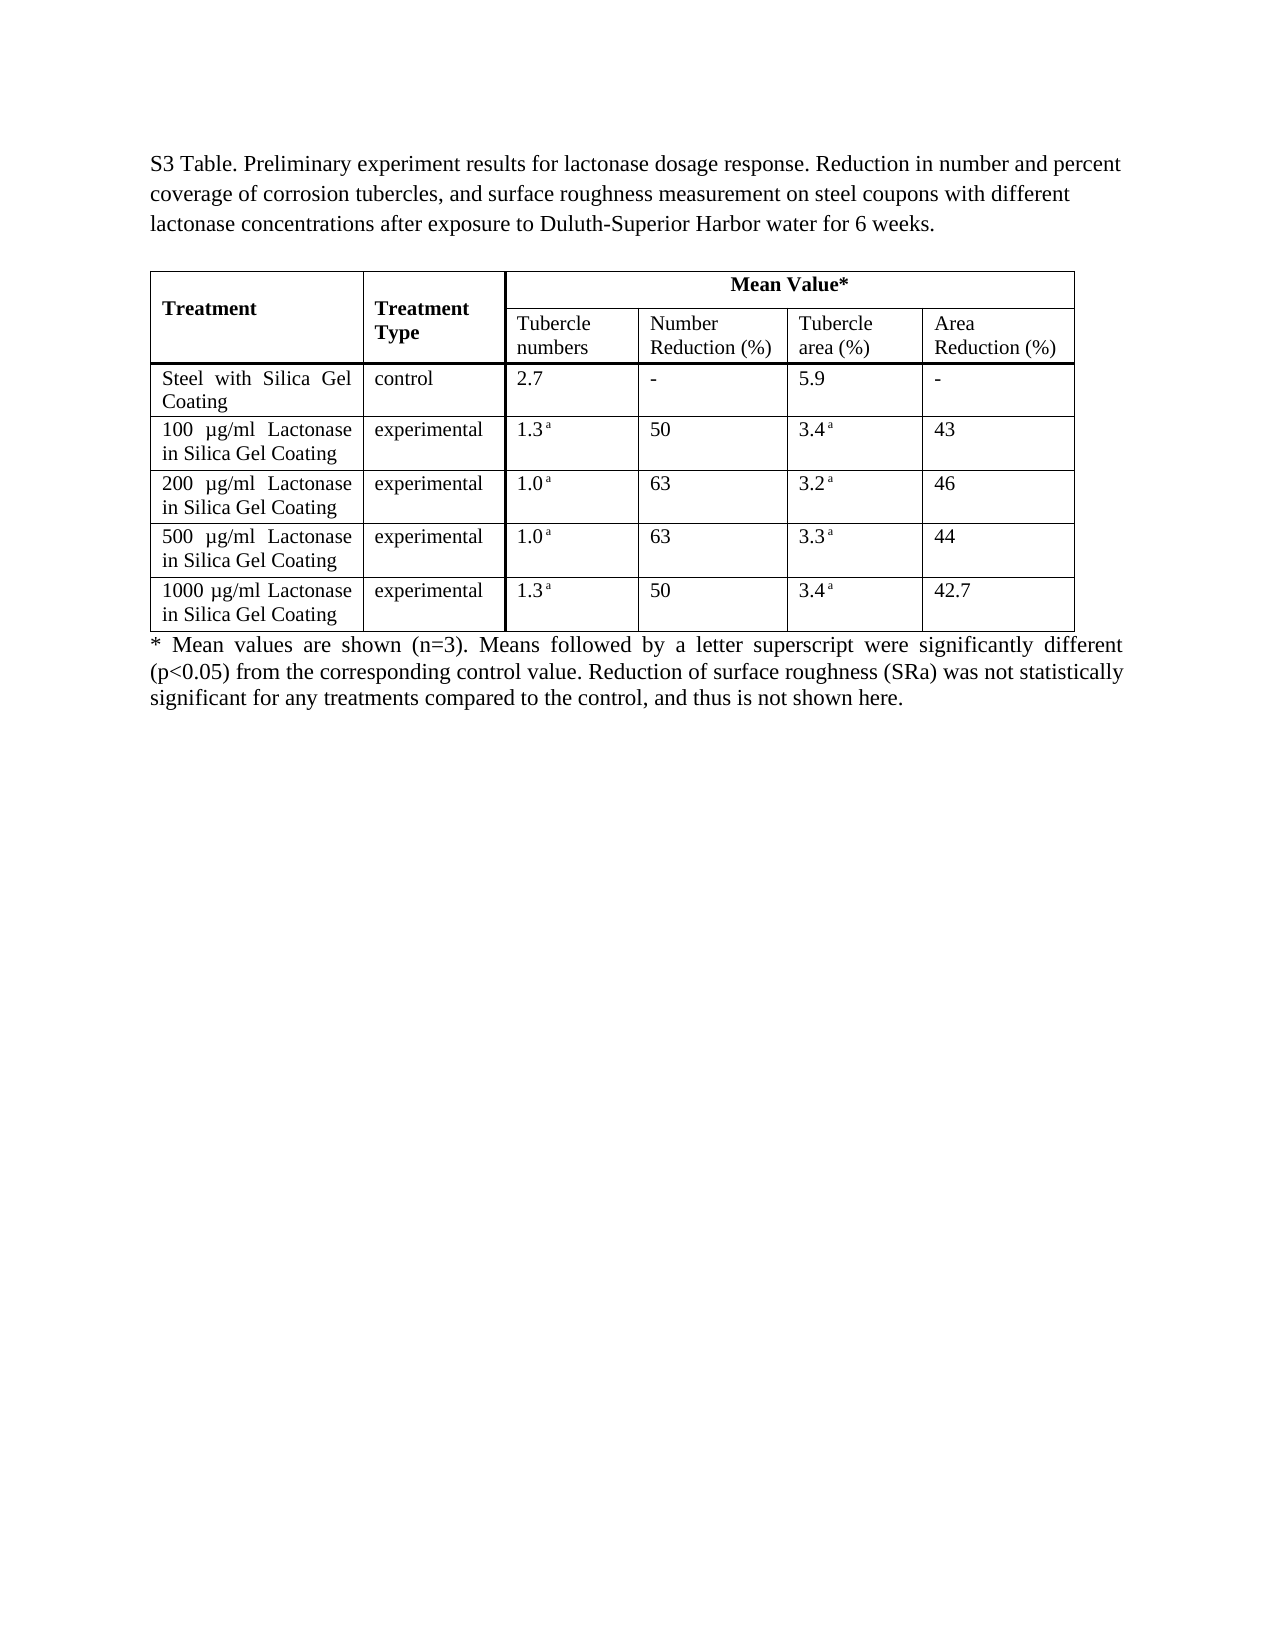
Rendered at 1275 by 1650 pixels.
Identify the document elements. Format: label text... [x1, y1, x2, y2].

table_cell 2.7 [507, 365, 638, 416]
table_cell 42.7 [923, 578, 1074, 631]
table_cell 100 µg/ml Lactonase in Silica Gel Coating [151, 417, 363, 469]
table_header Mean Value* [507, 272, 1074, 307]
table_cell 50 [639, 578, 787, 631]
table_cell 3.2 a [788, 471, 922, 523]
table_cell 200 µg/ml Lactonase in Silica Gel Coating [151, 471, 363, 523]
table_cell 1.0 a [507, 524, 638, 577]
table_cell experimental [364, 417, 504, 469]
table_cell Steel with Silica Gel Coating [151, 365, 363, 416]
text S3 Table. Preliminary experiment results for lactonase dosage response. Reduction in number and percent coverage of corrosion tubercles, and surface roughness measurement on steel coupons with different lactonase concentrations after exposure to Duluth-Superior Harbor water for 6 weeks. [150, 150, 1125, 237]
table_cell Number Reduction (%) [639, 309, 787, 362]
table_cell 1000 µg/ml Lactonase in Silica Gel Coating [151, 578, 363, 631]
table_cell - [923, 365, 1074, 416]
table_cell experimental [364, 524, 504, 577]
table_cell 44 [923, 524, 1074, 577]
table_cell 3.4 a [788, 578, 922, 631]
table_cell 3.3 a [788, 524, 922, 577]
table_cell 46 [923, 471, 1074, 523]
table_cell Area Reduction (%) [923, 309, 1074, 362]
table_cell 1.0 a [507, 471, 638, 523]
table_cell 1.3 a [507, 578, 638, 631]
text * Mean values are shown (n=3). Means followed by a letter superscript were significantly different (p<0.05) from the corresponding control value. Reduction of surface roughness (SRa) was not statistically significant for any treatments compared to the control, and thus is not shown here. [150, 632, 1125, 711]
table_cell 3.4 a [788, 417, 922, 469]
table_cell 63 [639, 524, 787, 577]
table_header Treatment Type [364, 272, 504, 362]
table_cell 1.3 a [507, 417, 638, 469]
table_cell 50 [639, 417, 787, 469]
table_cell experimental [364, 471, 504, 523]
table_cell Tubercle numbers [507, 309, 638, 362]
table_cell 500 µg/ml Lactonase in Silica Gel Coating [151, 524, 363, 577]
table_cell experimental [364, 578, 504, 631]
table_cell 63 [639, 471, 787, 523]
table_cell Tubercle area (%) [788, 309, 922, 362]
table_cell 5.9 [788, 365, 922, 416]
table_cell 43 [923, 417, 1074, 469]
table_cell control [364, 365, 504, 416]
table_header Treatment [151, 272, 363, 362]
table_cell - [639, 365, 787, 416]
